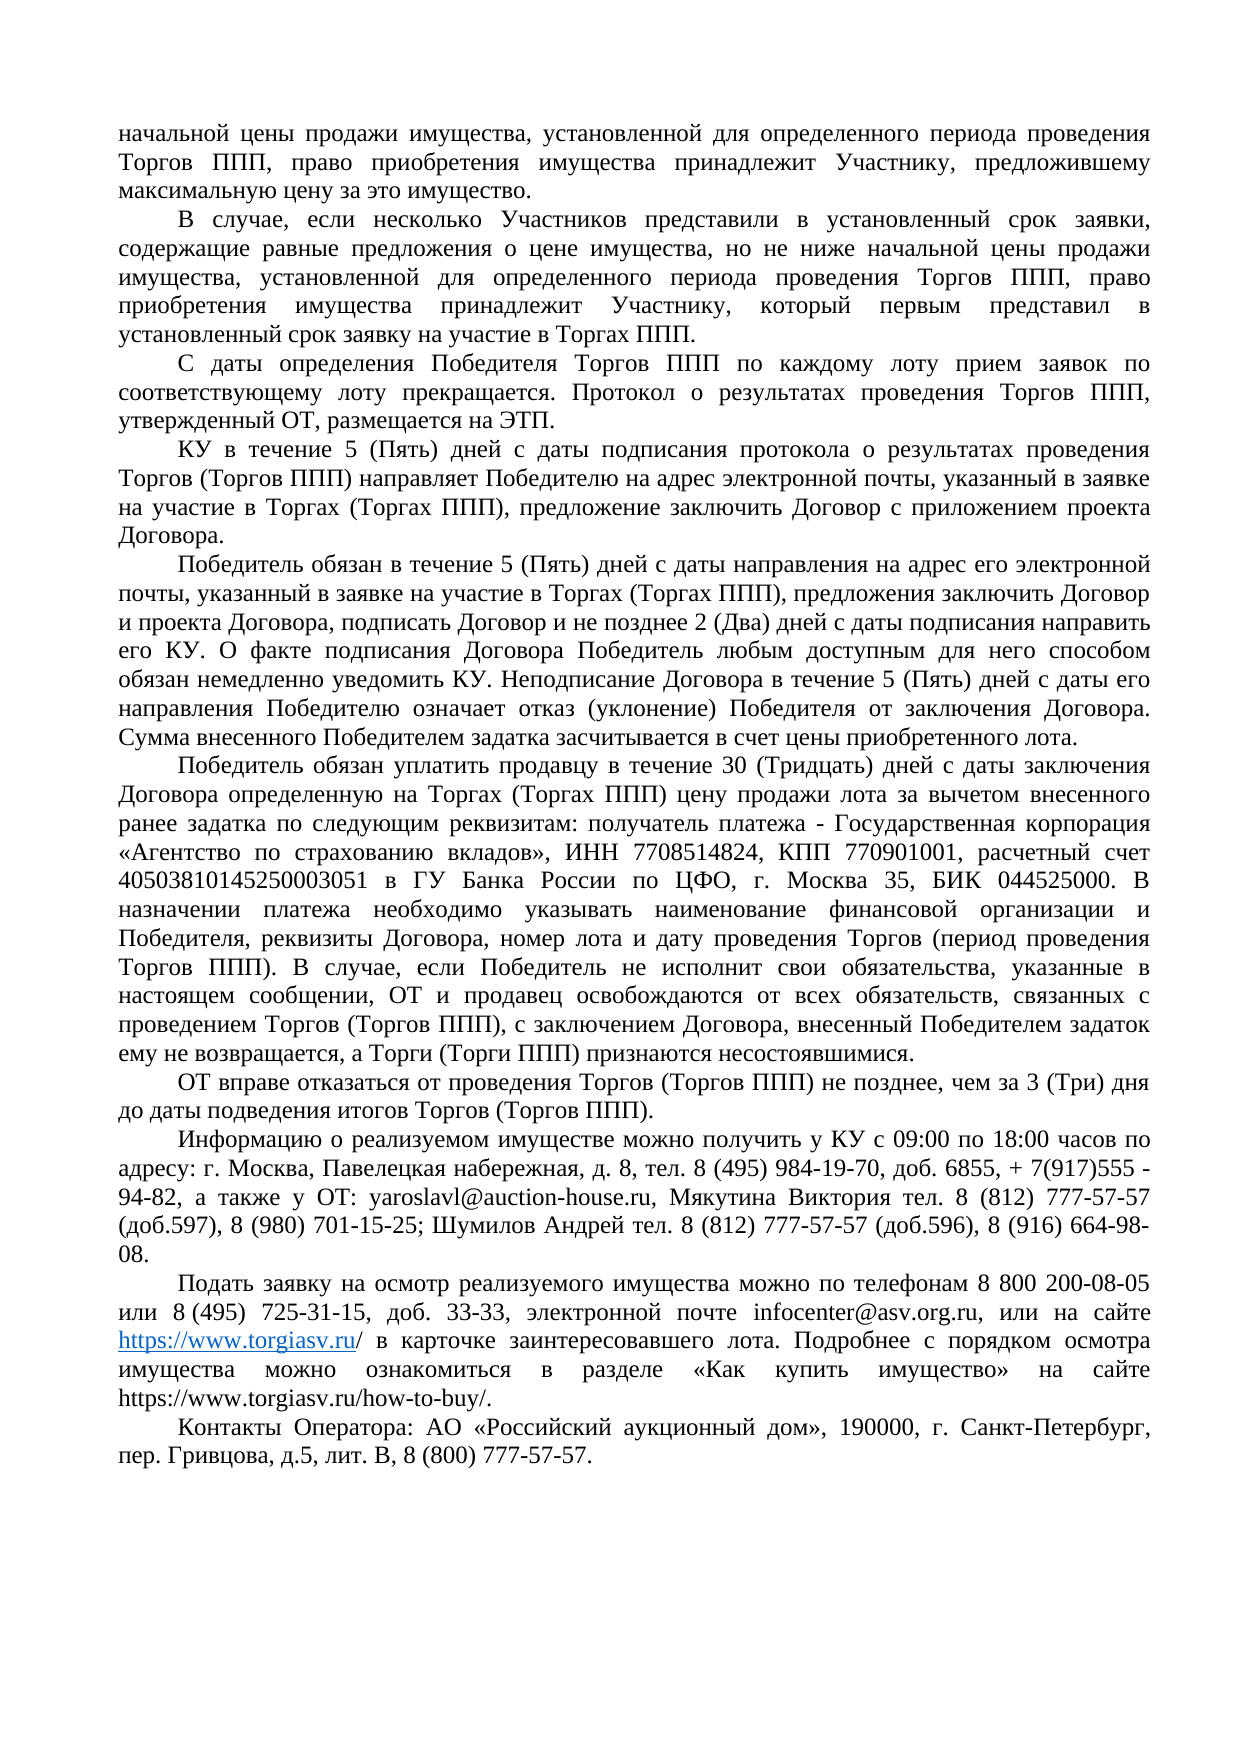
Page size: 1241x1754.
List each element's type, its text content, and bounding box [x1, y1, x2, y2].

text В случае, если несколько Участников представили в установленный срок заявки, содержащие равные предложения о цене имущества, но не ниже начальной цены продажи имущества, установленной для определенного периода проведения Торгов ППП, право приобретения имущества принадлежит Участнику, который первым представил в установленный срок заявку на участие в Торгах ППП. [118, 204, 1151, 348]
text Контакты Оператора: АО «Российский аукционный дом», 190000, г. Санкт-Петербург, пер. Гривцова, д.5, лит. В, 8 (800) 777-57-57. [118, 1412, 1151, 1469]
text Информацию о реализуемом имуществе можно получить у КУ с 09:00 по 18:00 часов по адресу: г. Москва, Павелецкая набережная, д. 8, тел. 8 (495) 984-19-70, доб. 6855, + 7(917)555 -94-82, а также у ОТ: yaroslavl@auction-house.ru, Мякутина Виктория тел. 8 (812) 777-57-57 (доб.597), 8 (980) 701-15-25; Шумилов Андрей тел. 8 (812) 777-57-57 (доб.596), 8 (916) 664-98-08. [118, 1124, 1151, 1268]
text Победитель обязан уплатить продавцу в течение 30 (Тридцать) дней с даты заключения Договора определенную на Торгах (Торгах ППП) цену продажи лота за вычетом внесенного ранее задатка по следующим реквизитам: получатель платежа - Государственная корпорация «Агентство по страхованию вкладов», ИНН 7708514824, КПП 770901001, расчетный счет 40503810145250003051 в ГУ Банка России по ЦФО, г. Москва 35, БИК 044525000. В назначении платежа необходимо указывать наименование финансовой организации и Победителя, реквизиты Договора, номер лота и дату проведения Торгов (период проведения Торгов ППП). В случае, если Победитель не исполнит свои обязательства, указанные в настоящем сообщении, ОТ и продавец освобождаются от всех обязательств, связанных с проведением Торгов (Торгов ППП), с заключением Договора, внесенный Победителем задаток ему не возвращается, а Торги (Торги ППП) признаются несостоявшимися. [118, 751, 1151, 1067]
text С даты определения Победителя Торгов ППП по каждому лоту прием заявок по соответствующему лоту прекращается. Протокол о результатах проведения Торгов ППП, утвержденный ОТ, размещается на ЭТП. [118, 348, 1151, 434]
text КУ в течение 5 (Пять) дней с даты подписания протокола о результатах проведения Торгов (Торгов ППП) направляет Победителю на адрес электронной почты, указанный в заявке на участие в Торгах (Торгах ППП), предложение заключить Договор с приложением проекта Договора. [118, 434, 1151, 549]
text Победитель обязан в течение 5 (Пять) дней с даты направления на адрес его электронной почты, указанный в заявке на участие в Торгах (Торгах ППП), предложения заключить Договор и проекта Договора, подписать Договор и не позднее 2 (Два) дней с даты подписания направить его КУ. О факте подписания Договора Победитель любым доступным для него способом обязан немедленно уведомить КУ. Неподписание Договора в течение 5 (Пять) дней с даты его направления Победителю означает отказ (уклонение) Победителя от заключения Договора. Сумма внесенного Победителем задатка засчитывается в счет цены приобретенного лота. [118, 549, 1151, 751]
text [118, 118, 1151, 204]
text Подать заявку на осмотр реализуемого имущества можно по телефонам 8 800 200-08-05 или 8 (495) 725-31-15, доб. 33-33, электронной почте infocenter@asv.org.ru, или на сайте https://www.torgiasv.ru/ в карточке заинтересовавшего лота. Подробнее с порядком осмотра имущества можно ознакомиться в разделе «Как купить имущество» на сайте https://www.torgiasv.ru/how-to-buy/. [118, 1268, 1151, 1412]
text ОТ вправе отказаться от проведения Торгов (Торгов ППП) не позднее, чем за 3 (Три) дня до даты подведения итогов Торгов (Торгов ППП). [118, 1067, 1151, 1124]
